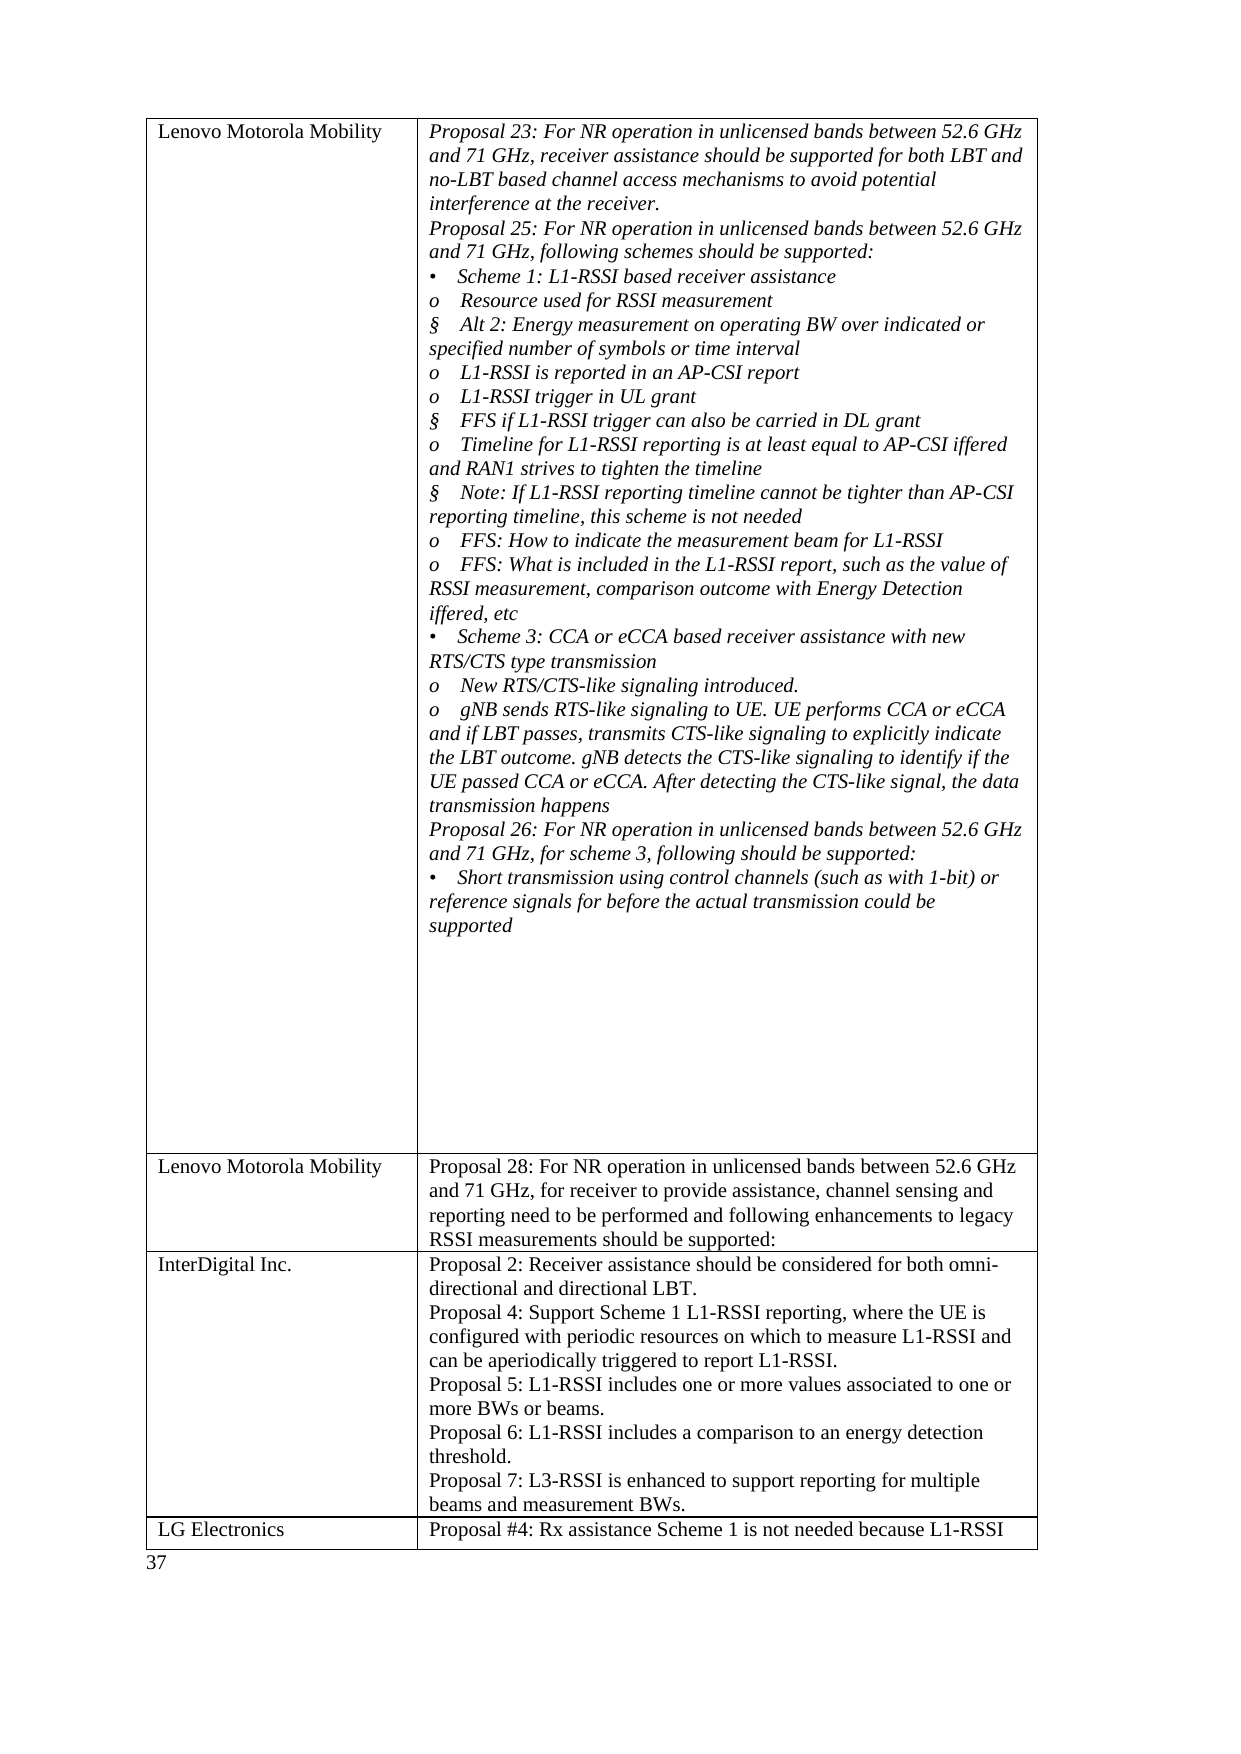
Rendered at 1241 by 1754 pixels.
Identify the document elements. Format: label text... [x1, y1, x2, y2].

table_cell InterDigital Inc. [147, 1252, 417, 1516]
table_cell Proposal 2: Receiver assistance should be considered for both omni-directional and directional LBT. Proposal 4: Support Scheme 1 L1-RSSI reporting, where the UE is configured with periodic resources on which to measure L1-RSSI and can be aperiodically triggered to report L1-RSSI. Proposal 5: L1-RSSI includes one or more values associated to one or more BWs or beams. Proposal 6: L1-RSSI includes a comparison to an energy detection threshold. Proposal 7: L3-RSSI is enhanced to support reporting for multiple beams and measurement BWs. [418, 1252, 1037, 1516]
table_cell Proposal 23: For NR operation in unlicensed bands between 52.6 GHz and 71 GHz, receiver assistance should be supported for both LBT and no-LBT based channel access mechanisms to avoid potential interference at the receiver. Proposal 25: For NR operation in unlicensed bands between 52.6 GHz and 71 GHz, following schemes should be supported: • Scheme 1: L1-RSSI based receiver assistance o Resource used for RSSI measurement § Alt 2: Energy measurement on operating BW over indicated or specified number of symbols or time interval o L1-RSSI is reported in an AP-CSI report o L1-RSSI trigger in UL grant § FFS if L1-RSSI trigger can also be carried in DL grant o Timeline for L1-RSSI reporting is at least equal to AP-CSI iffered and RAN1 strives to tighten the timeline § Note: If L1-RSSI reporting timeline cannot be tighter than AP-CSI reporting timeline, this scheme is not needed o FFS: How to indicate the measurement beam for L1-RSSI o FFS: What is included in the L1-RSSI report, such as the value of RSSI measurement, comparison outcome with Energy Detection iffered, etc • Scheme 3: CCA or eCCA based receiver assistance with new RTS/CTS type transmission o New RTS/CTS-like signaling introduced. o gNB sends RTS-like signaling to UE. UE performs CCA or eCCA and if LBT passes, transmits CTS-like signaling to explicitly indicate the LBT outcome. gNB detects the CTS-like signaling to identify if the UE passed CCA or eCCA. After detecting the CTS-like signal, the data transmission happens Proposal 26: For NR operation in unlicensed bands between 52.6 GHz and 71 GHz, for scheme 3, following should be supported: • Short transmission using control channels (such as with 1-bit) or reference signals for before the actual transmission could be supported [418, 119, 1037, 1153]
table_cell Proposal 28: For NR operation in unlicensed bands between 52.6 GHz and 71 GHz, for receiver to provide assistance, channel sensing and reporting need to be performed and following enhancements to legacy RSSI measurements should be supported: [418, 1154, 1037, 1251]
table_cell Lenovo Motorola Mobility [147, 1154, 417, 1251]
table_cell LG Electronics [147, 1518, 417, 1549]
table_cell Lenovo Motorola Mobility [147, 119, 417, 1153]
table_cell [418, 1518, 1037, 1549]
